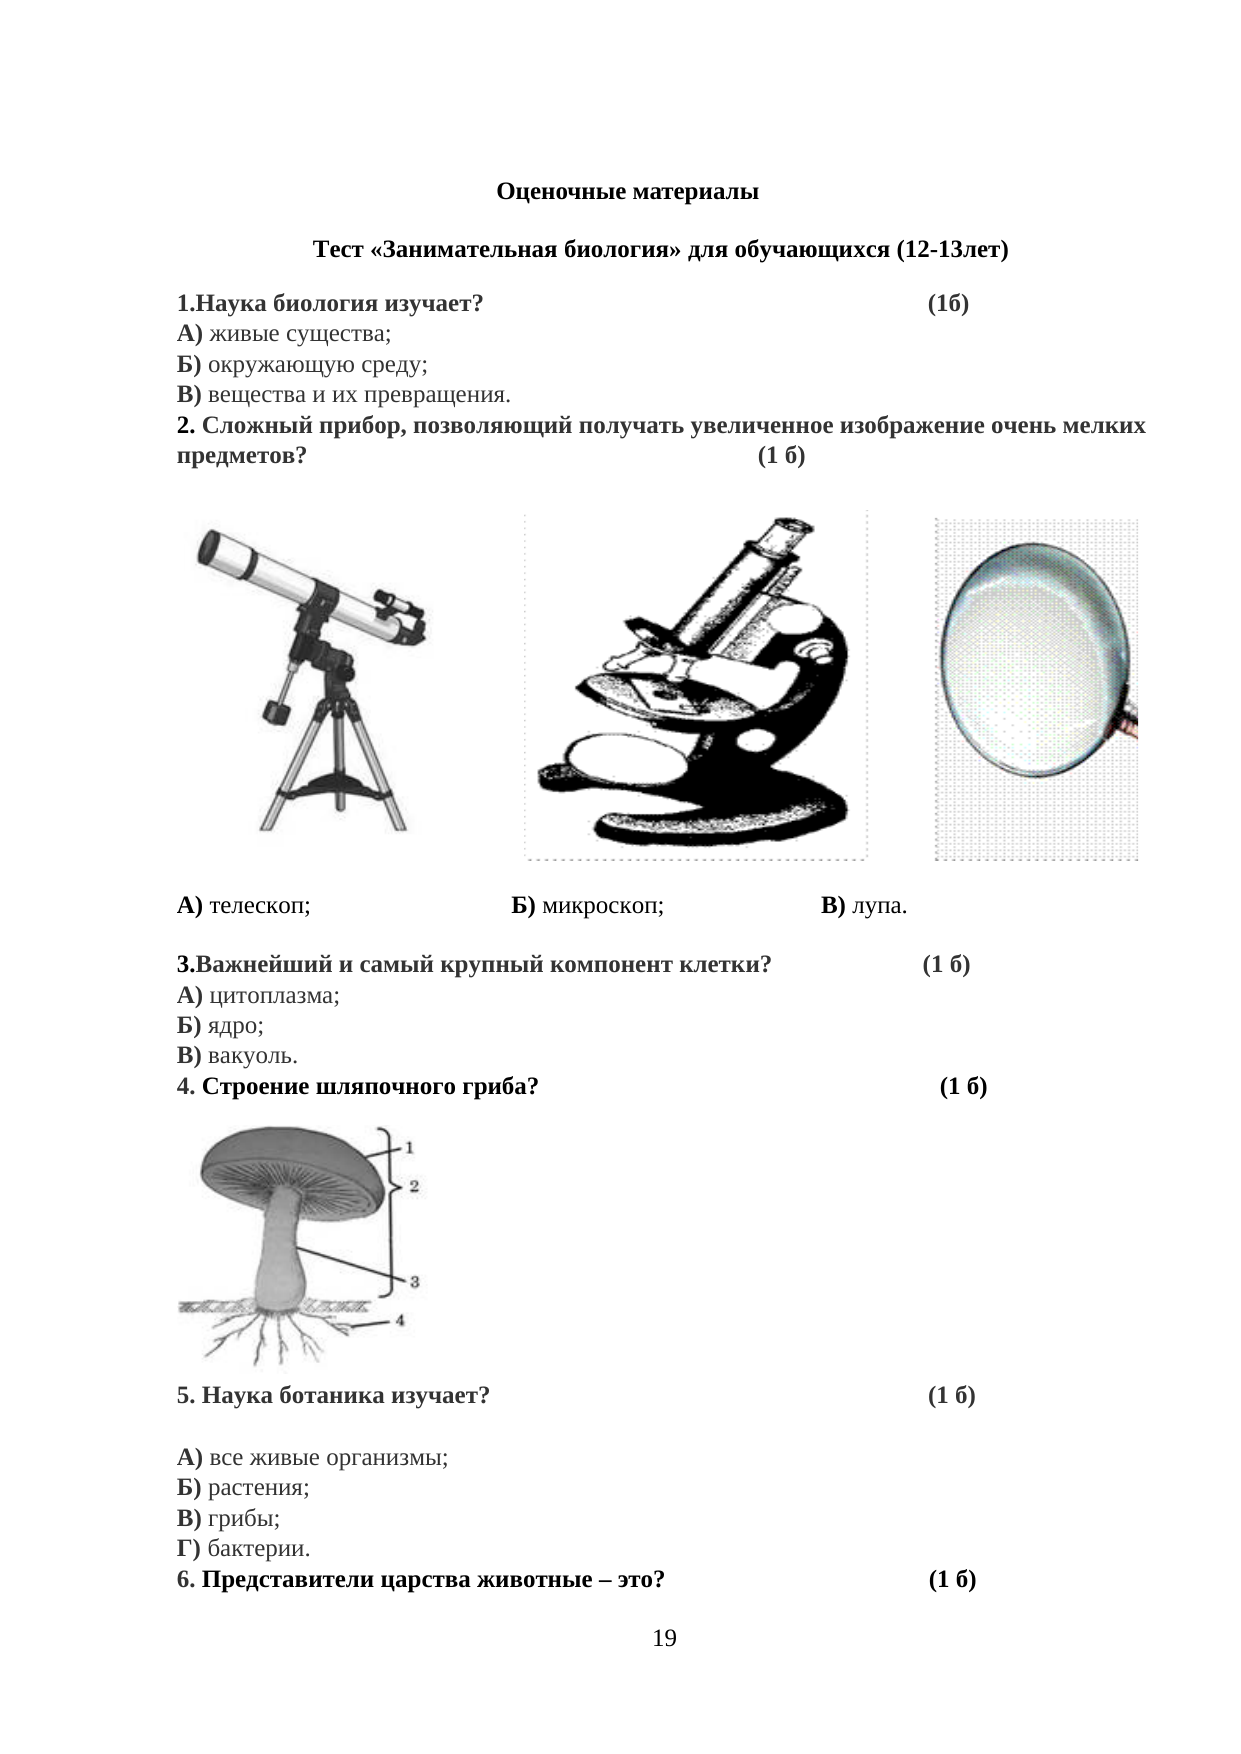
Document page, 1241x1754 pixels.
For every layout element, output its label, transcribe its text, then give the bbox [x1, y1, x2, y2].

picture [183, 496, 443, 861]
text А) живые существа; [177, 318, 1152, 347]
text В) вакуоль. [177, 1041, 1152, 1069]
text В) грибы; [177, 1503, 1152, 1532]
text 6. Представители царства животные – это? (1 б) [177, 1564, 1152, 1592]
text В) вещества и их превращения. [177, 379, 1152, 408]
text Тест «Занимательная биология» для обучающихся (12-13лет) [177, 234, 1144, 263]
text 3.Важнейший и самый крупный компонент клетки? (1 б) [177, 949, 1152, 978]
text 1.Наука биология изучает? (1б) [177, 288, 1152, 317]
text Б) растения; [177, 1472, 1152, 1501]
text Б) ядро; [177, 1010, 1152, 1039]
text 2. Сложный прибор, позволяющий получать увеличенное изображение очень мелких предметов? (1 б) [177, 410, 1152, 469]
text А) телескоп; Б) микроскоп; В) лупа. [177, 890, 1145, 919]
picture [177, 1125, 467, 1374]
picture [524, 510, 1139, 861]
text 5. Наука ботаника изучает? (1 б) [177, 1380, 1152, 1409]
text А) цитоплазма; [177, 980, 1152, 1008]
text Оценочные материалы [177, 176, 1078, 205]
text А) все живые организмы; [177, 1442, 1152, 1471]
text Г) бактерии. [177, 1533, 1152, 1562]
text Б) окружающую среду; [177, 349, 1152, 378]
text 4. Строение шляпочного гриба? (1 б) [177, 1071, 1152, 1100]
